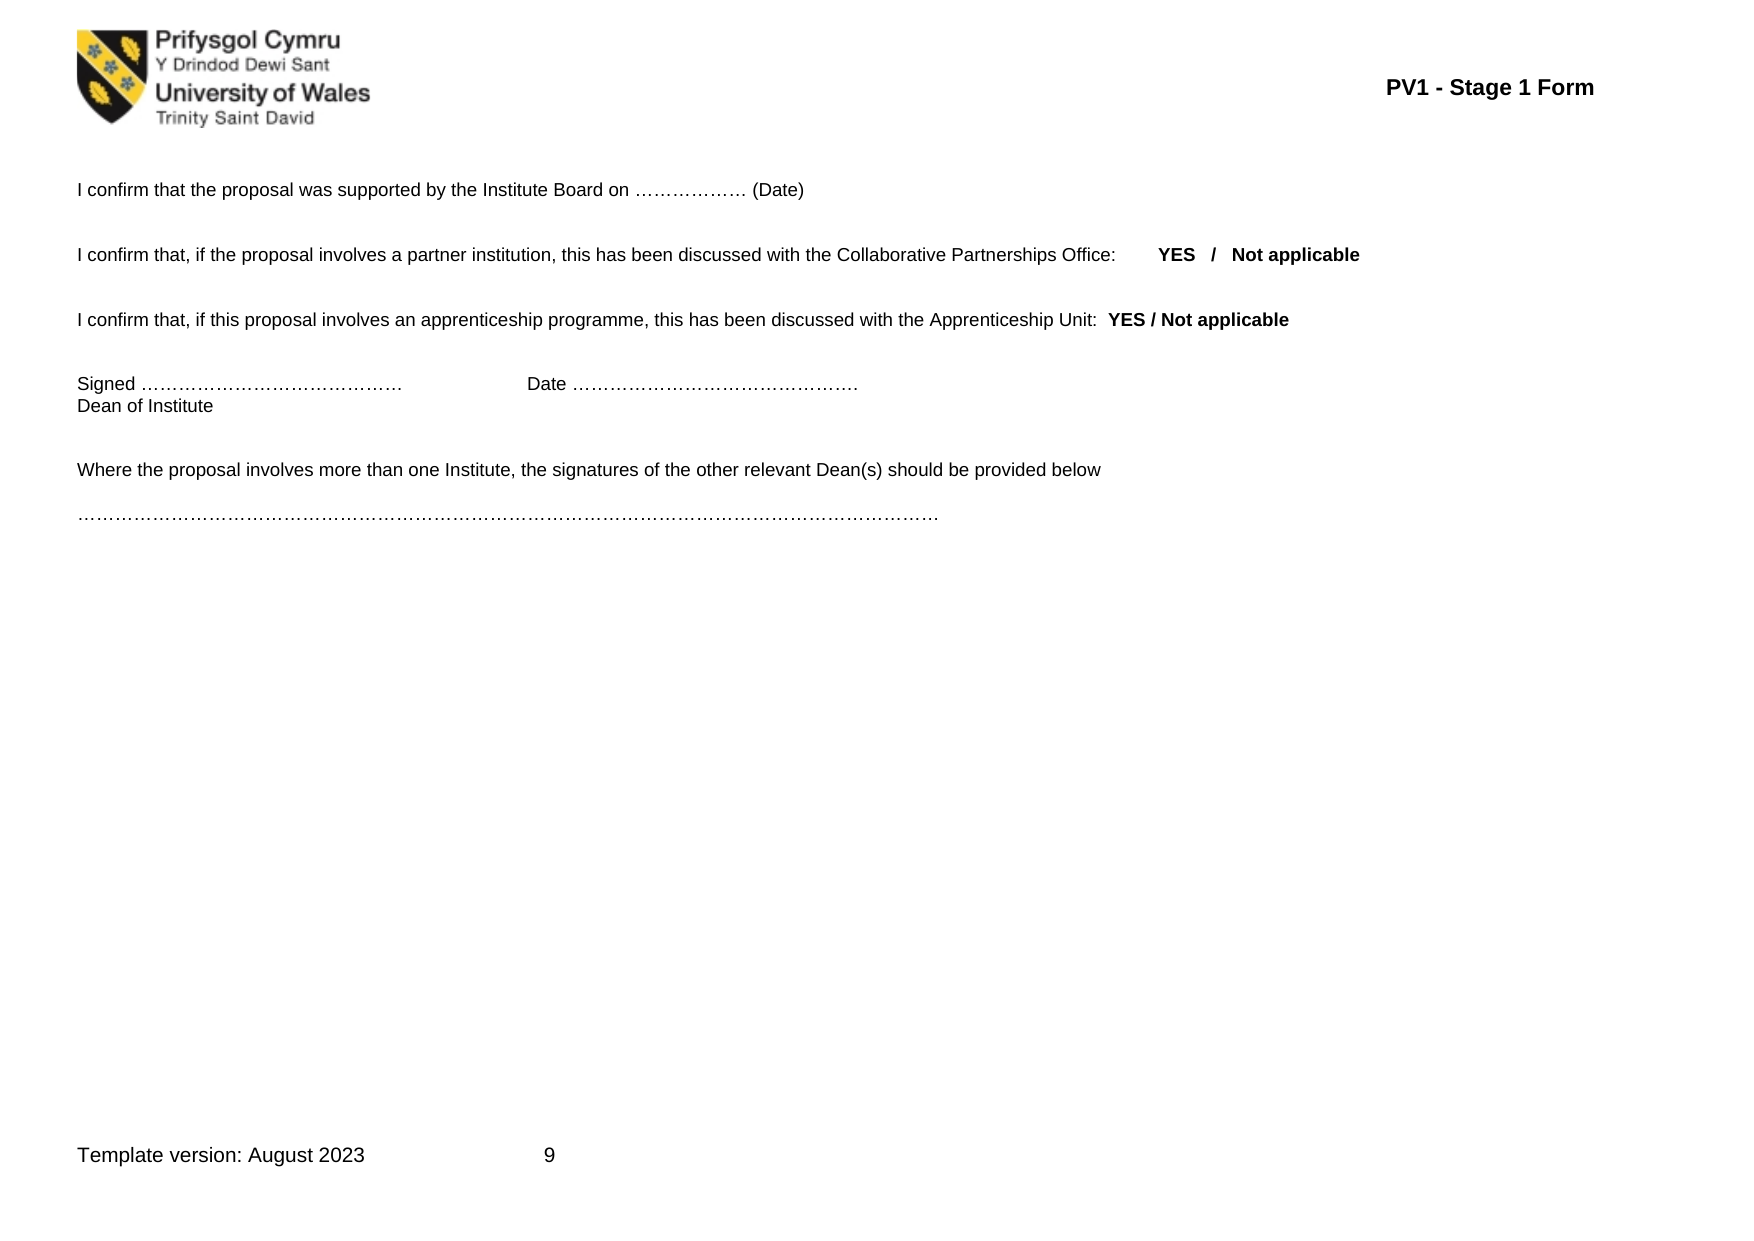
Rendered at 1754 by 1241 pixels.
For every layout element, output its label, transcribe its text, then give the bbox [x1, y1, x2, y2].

text Where the proposal involves more than one Institute, the signatures of the other relevant Dean(s) should be provided below [77, 459, 1594, 481]
text Signed …………………………………… Date ………………………………………. [77, 373, 1594, 394]
text I confirm that, if the proposal involves a partner institution, this has been discussed with the Collaborative Partnerships Office: YES / Not applicable [77, 244, 1594, 265]
text ………………………………………………………………………………………………………………………… [77, 502, 1594, 524]
text I confirm that, if this proposal involves an apprenticeship programme, this has been discussed with the Apprenticeship Unit: YES / Not applicable [77, 308, 1594, 330]
text I confirm that the proposal was supported by the Institute Board on ……………… (Date) [77, 179, 1594, 201]
text Dean of Institute [77, 394, 1594, 416]
picture [76, 29, 371, 128]
